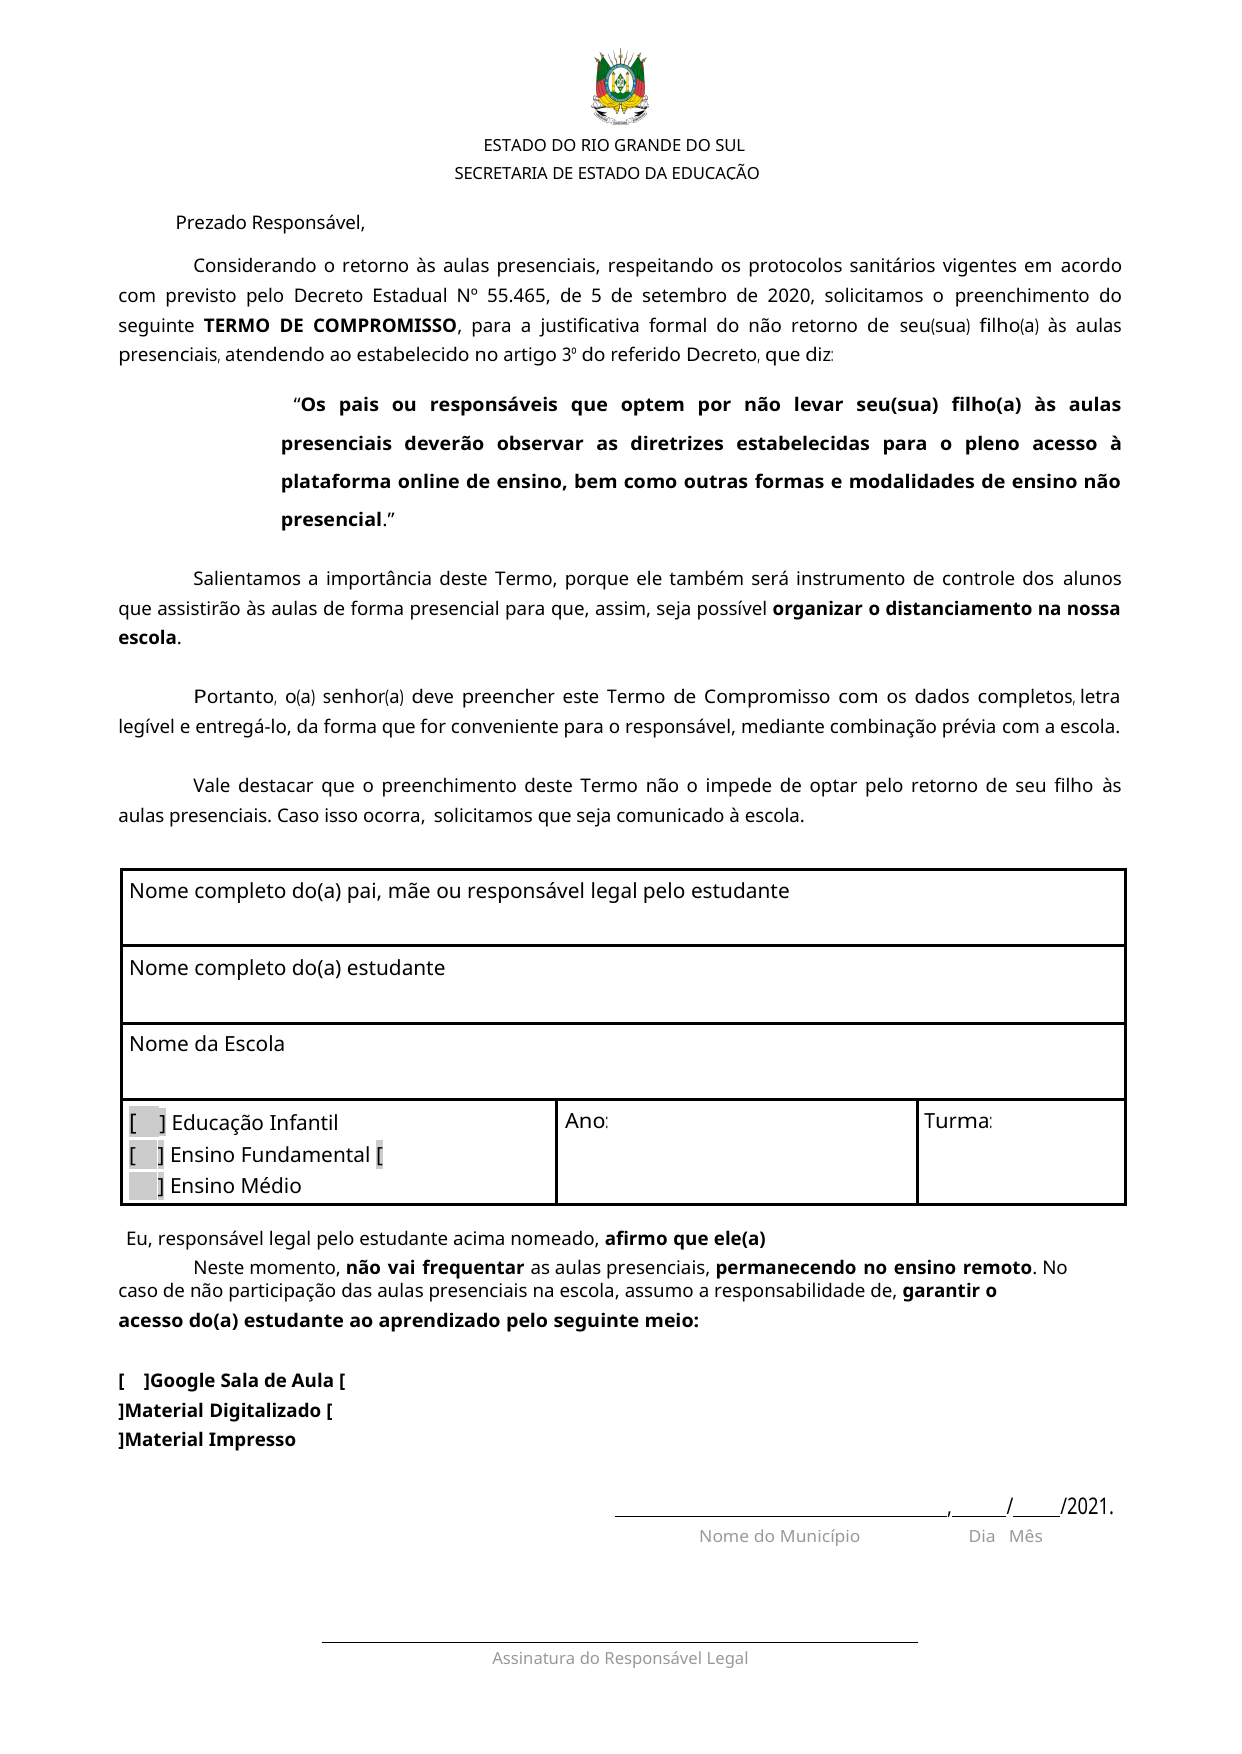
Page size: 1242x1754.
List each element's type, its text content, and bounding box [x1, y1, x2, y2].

text Prezado Responsável, [118, 209, 1135, 235]
table_cell Nome da Escola [123, 1025, 1124, 1098]
table_cell [ ] Educação Infantil [ ] Ensino Fundamental [ ] Ensino Médio [123, 1101, 555, 1203]
text Eu, responsável legal pelo estudante acima nomeado, aﬁrmo que ele(a) [126, 1225, 1135, 1251]
text Considerando o retorno às aulas presenciais, respeitando os protocolos sanitários vigentes em acordo com previsto pelo Decreto Estadual Nº 55.465, de 5 de setembro de 2020, solicitamos o preenchimento do seguinte TERMO DE COMPROMISSO, para a justiﬁcativa formal do não retorno de seu(sua) ﬁlho(a) às aulas presenciais, atendendo ao estabelecido no artigo 3º do referido Decreto, que diz: [118, 253, 1122, 367]
text Neste momento, não vai frequentar as aulas presenciais, permanecendo no ensino remoto. No caso de não participação das aulas presenciais na escola, assumo a responsabilidade de, garantir o [118, 1255, 1078, 1303]
picture [591, 48, 649, 125]
text Portanto, o(a) senhor(a) deve preencher este Termo de Compromisso com os dados completos, letra legível e entregá-lo, da forma que for conveniente para o responsável, mediante combinação prévia com a escola. [118, 683, 1121, 739]
table_header Nome completo do(a) pai, mãe ou responsável legal pelo estudante [123, 871, 1124, 944]
text Salientamos a importância deste Termo, porque ele também será instrumento de controle dos alunos que assistirão às aulas de forma presencial para que, assim, seja possível organizar o distanciamento na nossa escola. [118, 565, 1122, 650]
table_cell Nome completo do(a) estudante [123, 947, 1124, 1022]
text Nome do Município Dia Mês [699, 1525, 1135, 1548]
table_cell Turma: [919, 1101, 1124, 1203]
text Vale destacar que o preenchimento deste Termo não o impede de optar pelo retorno de seu ﬁlho às aulas presenciais. Caso isso ocorra, solicitamos que seja comunicado à escola. [118, 772, 1121, 827]
text [ ]Google Sala de Aula [ ]Material Digitalizado [ ]Material Impresso [118, 1367, 351, 1452]
table_cell Ano: [558, 1101, 916, 1203]
subtitle “Os pais ou responsáveis que optem por não levar seu(sua) ﬁlho(a) às aulas presenciais deverão observar as diretrizes estabelecidas para o pleno acesso à plataforma online de ensino, bem como outras formas e modalidades de ensino não presencial.” [281, 391, 1122, 532]
subtitle acesso do(a) estudante ao aprendizado pelo seguinte meio: [118, 1307, 1135, 1333]
text , / /2021. [614, 1490, 1135, 1521]
text Assinatura do Responsável Legal [442, 1646, 798, 1669]
